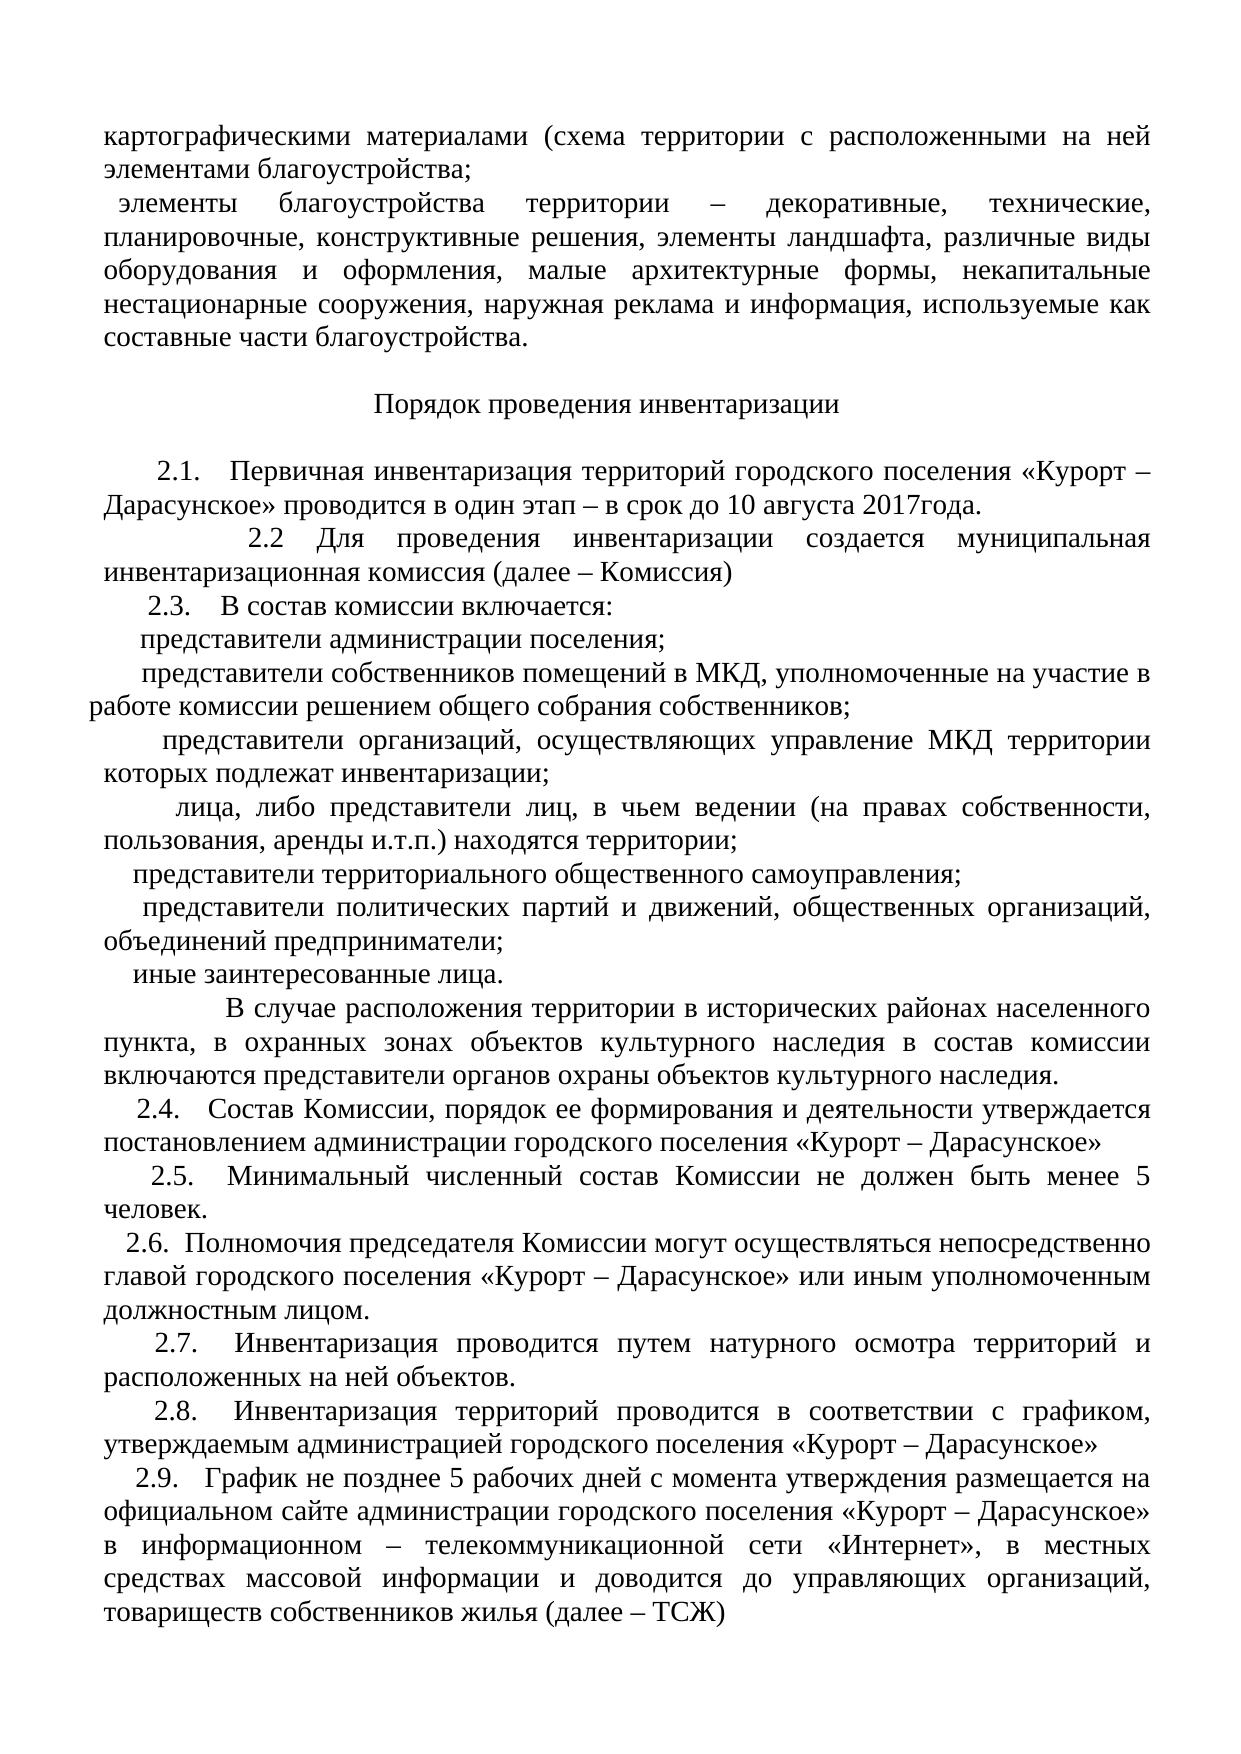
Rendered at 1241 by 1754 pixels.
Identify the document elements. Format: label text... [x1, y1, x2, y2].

text 2.9. График не позднее 5 рабочих дней с момента утверждения размещается на официальном сайте администрации городского поселения «Курорт – Дарасунское» в информационном – телекоммуникационной сети «Интернет», в местных средствах массовой информации и доводится до управляющих организаций, товариществ собственников жилья (далее – ТСЖ) [103, 1460, 1152, 1627]
text лица, либо представители лиц, в чьем ведении (на правах собственности, пользования, аренды и.т.п.) находятся территории; [103, 789, 1152, 856]
text представители администрации поселения; [103, 621, 1152, 655]
text 2.6. Полномочия председателя Комиссии могут осуществляться непосредственно главой городского поселения «Курорт – Дарасунское» или иным уполномоченным должностным лицом. [103, 1225, 1152, 1326]
text 2.2 Для проведения инвентаризации создается муниципальная инвентаризационная комиссия (далее – Комиссия) [103, 521, 1152, 588]
text 2.4. Состав Комиссии, порядок ее формирования и деятельности утверждается постановлением администрации городского поселения «Курорт – Дарасунское» [103, 1091, 1152, 1158]
text иные заинтересованные лица. [103, 957, 1152, 990]
text 2.8. Инвентаризация территорий проводится в соответствии с графиком, утверждаемым администрацией городского поселения «Курорт – Дарасунское» [103, 1393, 1152, 1460]
text 2.1. Первичная инвентаризация территорий городского поселения «Курорт –Дарасунское» проводится в один этап – в срок до 10 августа 2017года. [103, 453, 1152, 521]
text Порядок проведения инвентаризации [103, 386, 1152, 420]
text 2.5. Минимальный численный состав Комиссии не должен быть менее 5 человек. [103, 1158, 1152, 1225]
text В случае расположения территории в исторических районах населенного пункта, в охранных зонах объектов культурного наследия в состав комиссии включаются представители органов охраны объектов культурного наследия. [103, 990, 1152, 1091]
text представители организаций, осуществляющих управление МКД территории которых подлежат инвентаризации; [103, 722, 1152, 789]
text 2.3. В состав комиссии включается: [103, 588, 1152, 621]
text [103, 118, 1152, 185]
text представители территориального общественного самоуправления; [103, 856, 1152, 889]
text элементы благоустройства территории – декоративные, технические, планировочные, конструктивные решения, элементы ландшафта, различные виды оборудования и оформления, малые архитектурные формы, некапитальные нестационарные сооружения, наружная реклама и информация, используемые как составные части благоустройства. [103, 185, 1152, 353]
text представители политических партий и движений, общественных организаций, объединений предприниматели; [103, 889, 1152, 957]
text 2.7. Инвентаризация проводится путем натурного осмотра территорий и расположенных на ней объектов. [103, 1326, 1152, 1393]
text представители собственников помещений в МКД, уполномоченные на участие в работе комиссии решением общего собрания собственников; [88, 655, 1152, 722]
